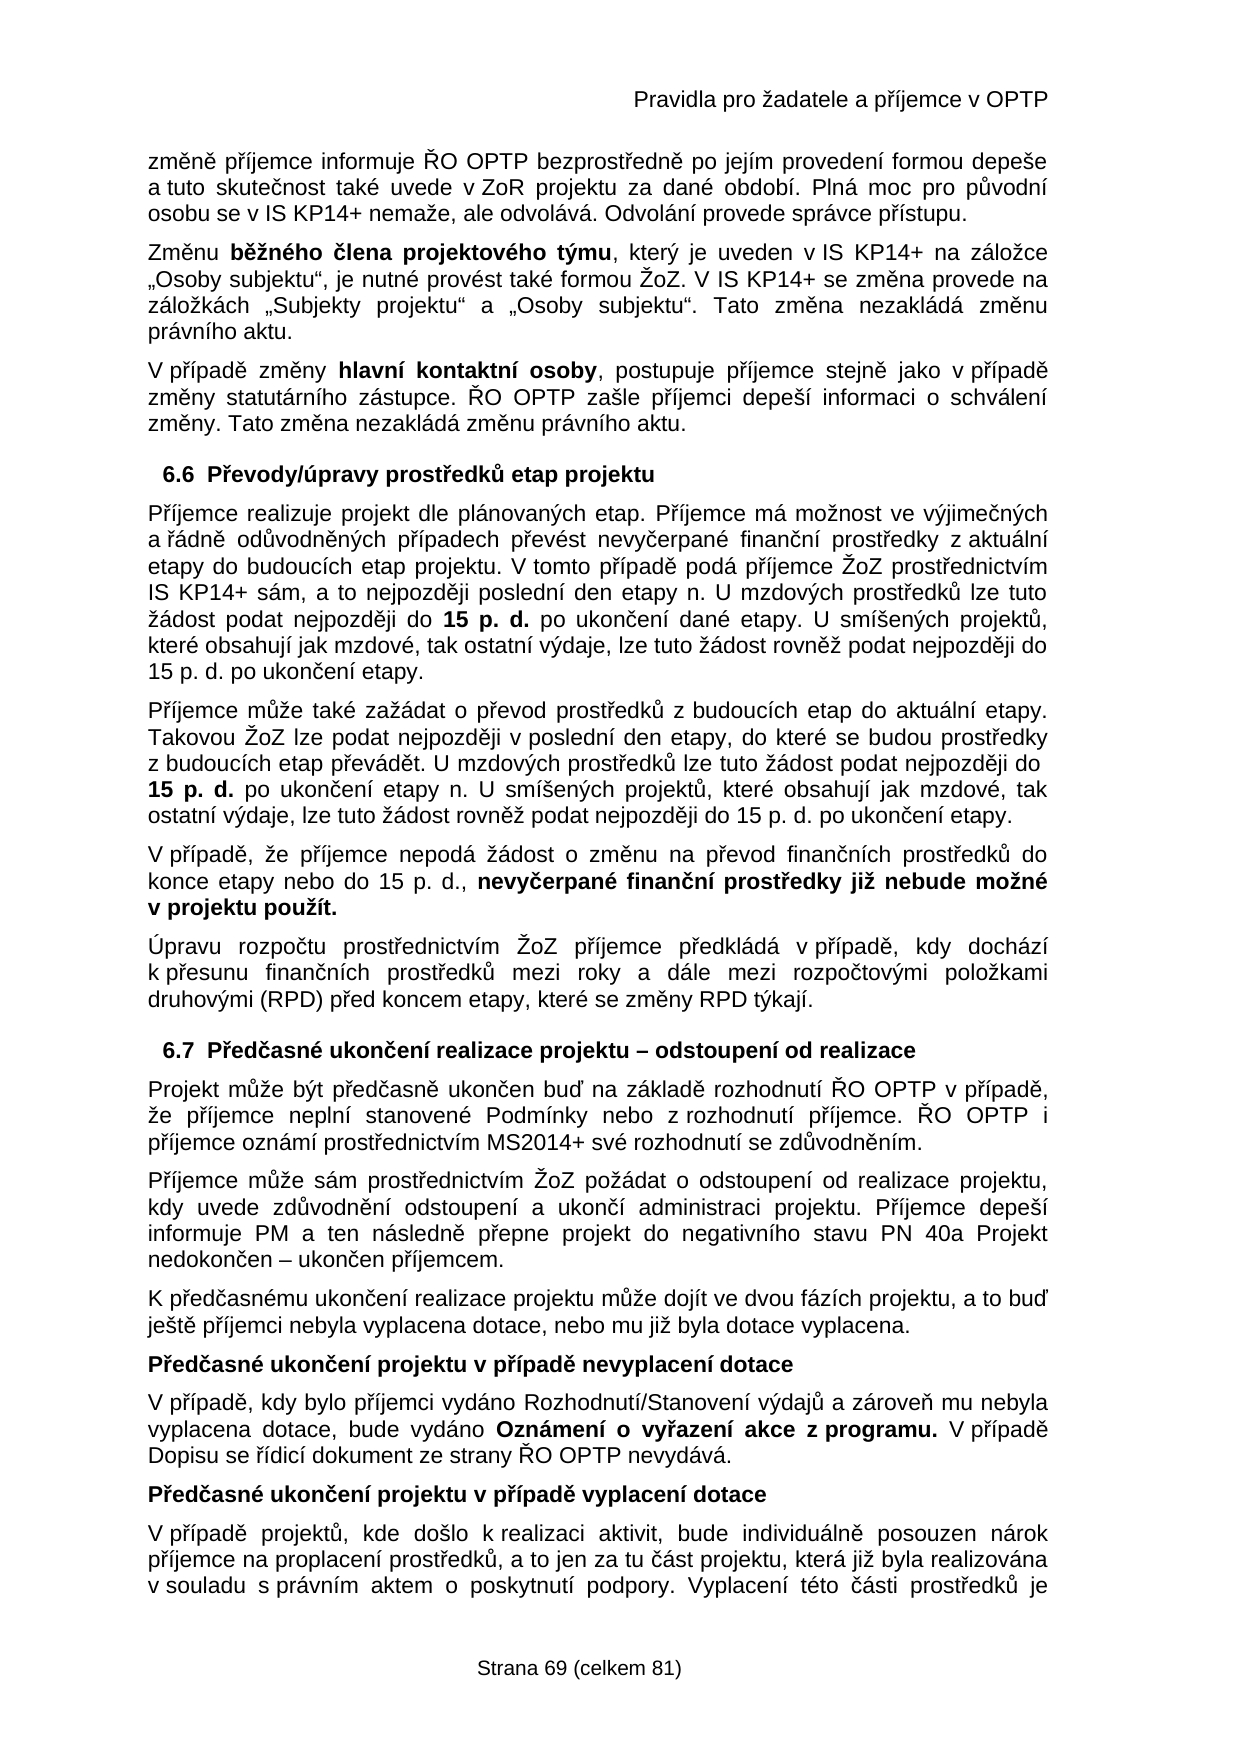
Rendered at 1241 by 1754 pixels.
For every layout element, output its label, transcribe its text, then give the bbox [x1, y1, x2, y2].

text Převody/úpravy prostředků etap projektu [162, 461, 1048, 488]
text Příjemce může sám prostřednictvím ŽoZ požádat o odstoupení od realizace projektu, kdy uvede zdůvodnění odstoupení a ukončí administraci projektu. Příjemce depeší informuje PM a ten následně přepne projekt do negativního stavu PN 40a Projekt nedokončen – ukončen příjemcem. [148, 1167, 1048, 1273]
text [148, 148, 1048, 227]
text Předčasné ukončení realizace projektu – odstoupení od realizace [162, 1037, 1048, 1063]
text V případě, kdy bylo příjemci vydáno Rozhodnutí/Stanovení výdajů a zároveň mu nebyla vyplacena dotace, bude vydáno Oznámení o vyřazení akce z programu. V případě Dopisu se řídicí dokument ze strany ŘO OPTP nevydává. [148, 1389, 1048, 1468]
text Předčasné ukončení projektu v případě vyplacení dotace [148, 1481, 1048, 1507]
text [148, 1520, 1048, 1599]
text V případě změny hlavní kontaktní osoby, postupuje příjemce stejně jako v případě změny statutárního zástupce. ŘO OPTP zašle příjemci depeší informaci o schválení změny. Tato změna nezakládá změnu právního aktu. [148, 357, 1048, 436]
text K předčasnému ukončení realizace projektu může dojít ve dvou fázích projektu, a to buď ještě příjemci nebyla vyplacena dotace, nebo mu již byla dotace vyplacena. [148, 1285, 1048, 1338]
text Příjemce realizuje projekt dle plánovaných etap. Příjemce má možnost ve výjimečných a řádně odůvodněných případech převést nevyčerpané finanční prostředky z aktuální etapy do budoucích etap projektu. V tomto případě podá příjemce ŽoZ prostřednictvím IS KP14+ sám, a to nejpozději poslední den etapy n. U mzdových prostředků lze tuto žádost podat nejpozději do 15 p. d. po ukončení dané etapy. U smíšených projektů, které obsahují jak mzdové, tak ostatní výdaje, lze tuto žádost rovněž podat nejpozději do 15 p. d. po ukončení etapy. [148, 500, 1048, 684]
text Úpravu rozpočtu prostřednictvím ŽoZ příjemce předkládá v případě, kdy dochází k přesunu finančních prostředků mezi roky a dále mezi rozpočtovými položkami druhovými (RPD) před koncem etapy, které se změny RPD týkají. [148, 933, 1048, 1012]
text Změnu běžného člena projektového týmu, který je uveden v IS KP14+ na záložce „Osoby subjektu“, je nutné provést také formou ŽoZ. V IS KP14+ se změna provede na záložkách „Subjekty projektu“ a „Osoby subjektu“. Tato změna nezakládá změnu právního aktu. [148, 239, 1048, 345]
text Příjemce může také zažádat o převod prostředků z budoucích etap do aktuální etapy. Takovou ŽoZ lze podat nejpozději v poslední den etapy, do které se budou prostředky z budoucích etap převádět. U mzdových prostředků lze tuto žádost podat nejpozději do 15 p. d. po ukončení etapy n. U smíšených projektů, které obsahují jak mzdové, tak ostatní výdaje, lze tuto žádost rovněž podat nejpozději do 15 p. d. po ukončení etapy. [148, 697, 1048, 829]
text Předčasné ukončení projektu v případě nevyplacení dotace [148, 1351, 1048, 1377]
text V případě, že příjemce nepodá žádost o změnu na převod finančních prostředků do konce etapy nebo do 15 p. d., nevyčerpané finanční prostředky již nebude možné v projektu použít. [148, 841, 1048, 920]
text Projekt může být předčasně ukončen buď na základě rozhodnutí ŘO OPTP v případě, že příjemce neplní stanovené Podmínky nebo z rozhodnutí příjemce. ŘO OPTP i příjemce oznámí prostřednictvím MS2014+ své rozhodnutí se zdůvodněním. [148, 1076, 1048, 1155]
